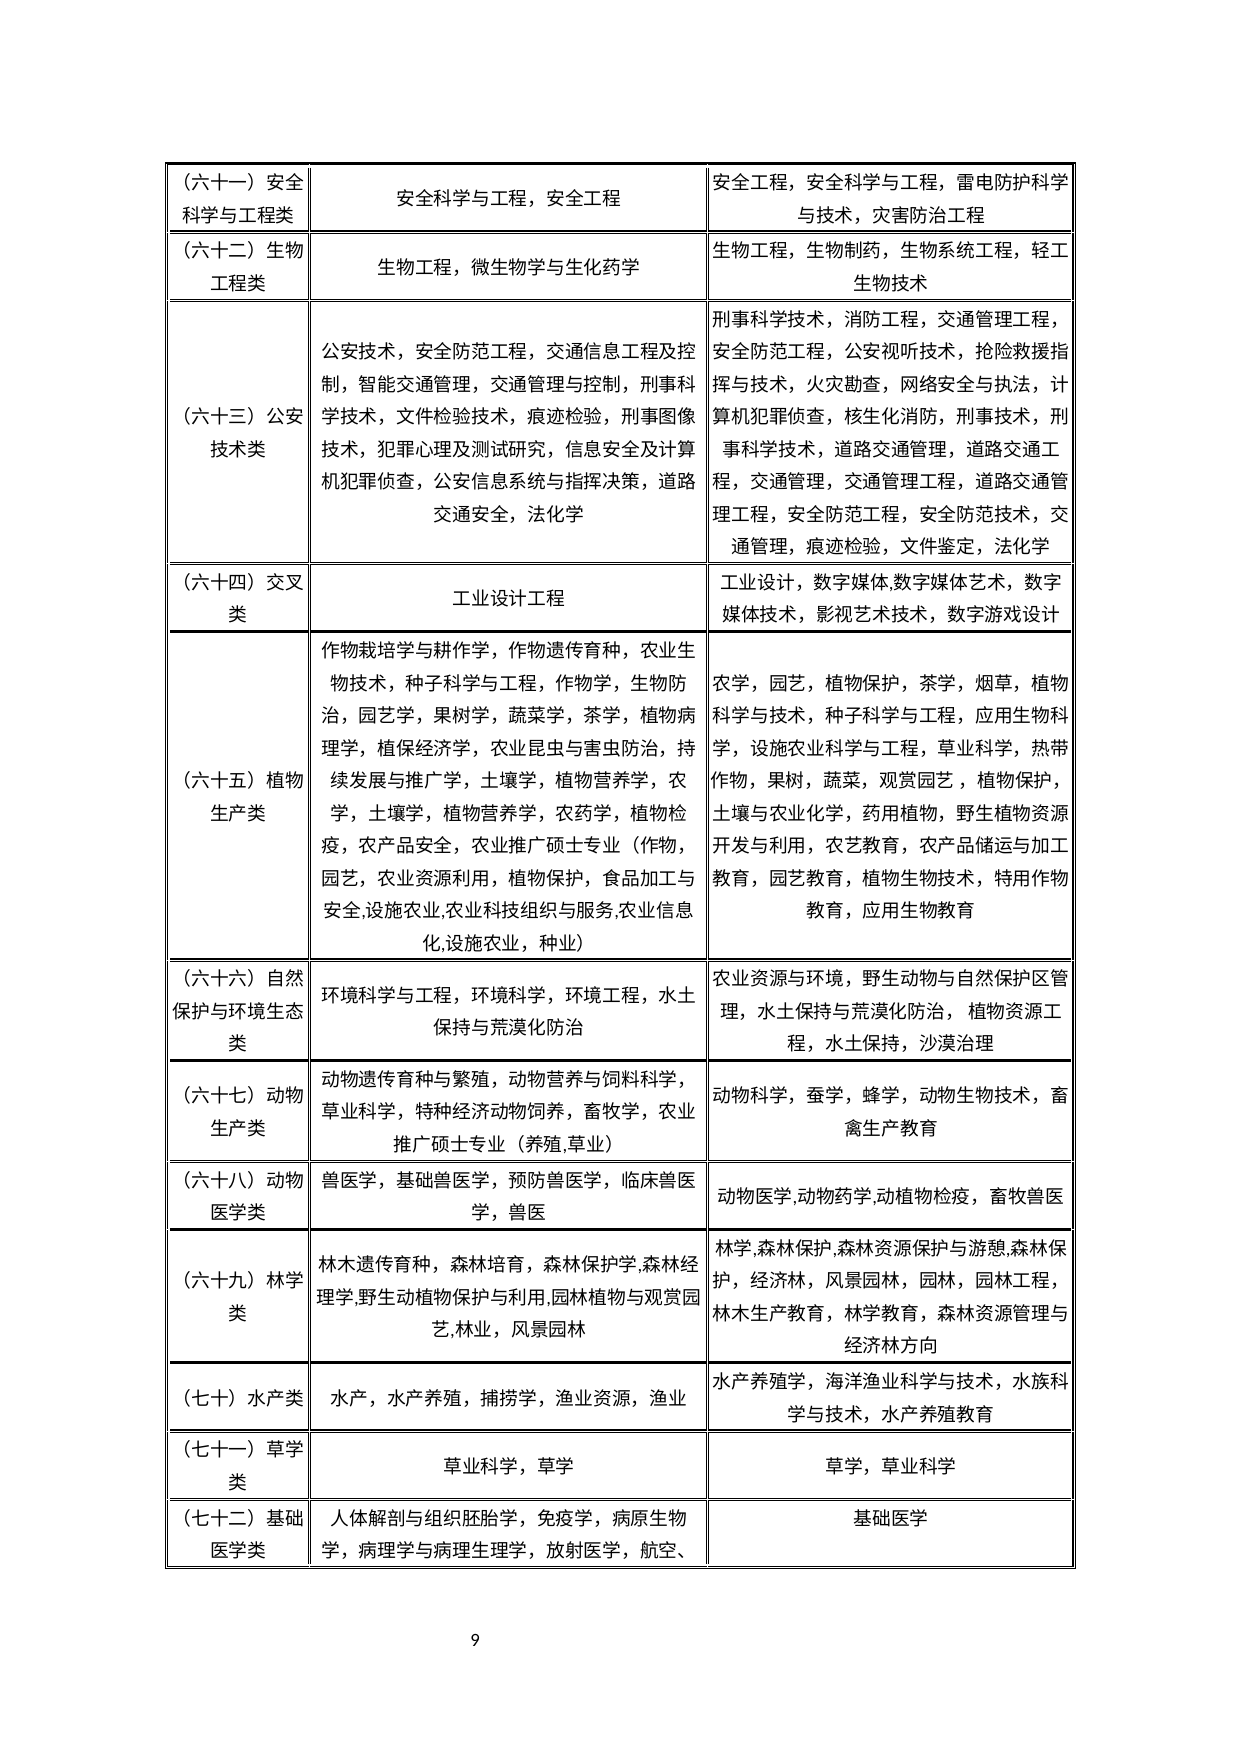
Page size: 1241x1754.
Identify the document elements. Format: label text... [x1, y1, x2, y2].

table_cell 林学,森林保护,森林资源保护与游憩,森林保护，经济林，风景园林，园林，园林工程，林木生产教育，林学教育，森林资源管理与经济林方向 [709, 1228, 1074, 1361]
table_cell 农学，园艺，植物保护，茶学，烟草，植物科学与技术，种子科学与工程，应用生物科学，设施农业科学与工程，草业科学，热带作物，果树，蔬菜，观赏园艺 ，植物保护，土壤与农业化学，药用植物，野生植物资源开发与利用，农艺教育，农产品储运与加工教育，园艺教育，植物生物技术，特用作物教育，应用生物教育 [709, 630, 1072, 958]
table_cell 公安技术，安全防范工程，交通信息工程及控制，智能交通管理，交通管理与控制，刑事科学技术，文件检验技术，痕迹检验，刑事图像技术，犯罪心理及测试研究，信息安全及计算机犯罪侦查，公安信息系统与指挥决策，道路交通安全，法化学 [311, 302, 706, 562]
table_cell 水产，水产养殖，捕捞学，渔业资源，渔业 [311, 1364, 706, 1429]
table_cell 安全工程，安全科学与工程，雷电防护科学与技术，灾害防治工程 [708, 165, 1072, 230]
table_cell （六十四）交叉类 [166, 562, 309, 630]
table_cell 工业设计，数字媒体,数字媒体艺术，数字媒体技术，影视艺术技术，数字游戏设计 [708, 562, 1074, 630]
table_cell 动物遗传育种与繁殖，动物营养与饲料科学，草业科学，特种经济动物饲养，畜牧学，农业推广硕士专业（养殖,草业） [311, 1062, 706, 1159]
table_cell 动物医学,动物药学,动植物检疫，畜牧兽医 [709, 1160, 1073, 1228]
table_cell 基础医学 [708, 1498, 1073, 1566]
table_cell （六十八）动物医学类 [168, 1160, 308, 1228]
table_cell （七十一）草学类 [168, 1429, 308, 1497]
table_cell （七十）水产类 [168, 1361, 308, 1429]
table_cell 作物栽培学与耕作学，作物遗传育种，农业生物技术，种子科学与工程，作物学，生物防治，园艺学，果树学，蔬菜学，茶学，植物病理学，植保经济学，农业昆虫与害虫防治，持续发展与推广学，土壤学，植物营养学，农学，土壤学，植物营养学，农药学，植物检疫，农产品安全，农业推广硕士专业（作物，园艺，农业资源利用，植物保护，食品加工与安全,设施农业,农业科技组织与服务,农业信息化,设施农业，种业） [311, 633, 706, 958]
table_cell 农业资源与环境，野生动物与自然保护区管理，水土保持与荒漠化防治， 植物资源工程，水土保持，沙漠治理 [709, 958, 1073, 1059]
table_cell 刑事科学技术，消防工程，交通管理工程，安全防范工程，公安视听技术，抢险救援指挥与技术，火灾勘查，网络安全与执法，计算机犯罪侦查，核生化消防，刑事技术，刑事科学技术，道路交通管理，道路交通工程，交通管理，交通管理工程，道路交通管理工程，安全防范工程，安全防范技术，交通管理，痕迹检验，文件鉴定，法化学 [709, 299, 1073, 562]
table_cell 生物工程，微生物学与生化药学 [311, 234, 706, 298]
table_cell （六十六）自然保护与环境生态类 [168, 958, 308, 1059]
table_cell （七十二）基础医学类 [168, 1498, 309, 1566]
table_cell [310, 1501, 708, 1566]
table_cell 生物工程，生物制药，生物系统工程，轻工生物技术 [709, 230, 1073, 298]
table_cell 林木遗传育种，森林培育，森林保护学,森林经理学,野生动植物保护与利用,园林植物与观赏园艺,林业，风景园林 [311, 1231, 706, 1361]
table_cell （六十二）生物工程类 [168, 230, 308, 298]
table_cell 工业设计工程 [311, 565, 706, 630]
table_cell 环境科学与工程，环境科学，环境工程，水土保持与荒漠化防治 [311, 962, 706, 1059]
table_cell 草业科学，草学 [311, 1433, 706, 1497]
table_cell 安全科学与工程，安全工程 [310, 165, 708, 230]
table_cell （六十九）林学类 [166, 1228, 308, 1361]
table_cell 草学，草业科学 [709, 1429, 1073, 1497]
table_cell （六十一）安全科学与工程类 [168, 165, 309, 230]
table_cell 动物科学，蚕学，蜂学，动物生物技术，畜禽生产教育 [709, 1059, 1072, 1159]
table_cell 兽医学，基础兽医学，预防兽医学，临床兽医学，兽医 [311, 1163, 706, 1228]
table_cell 水产养殖学，海洋渔业科学与技术，水族科学与技术，水产养殖教育 [709, 1361, 1072, 1429]
table_cell （六十五）植物生产类 [168, 630, 308, 958]
table_cell （六十三）公安技术类 [168, 299, 308, 562]
table_cell （六十七）动物生产类 [168, 1059, 308, 1159]
